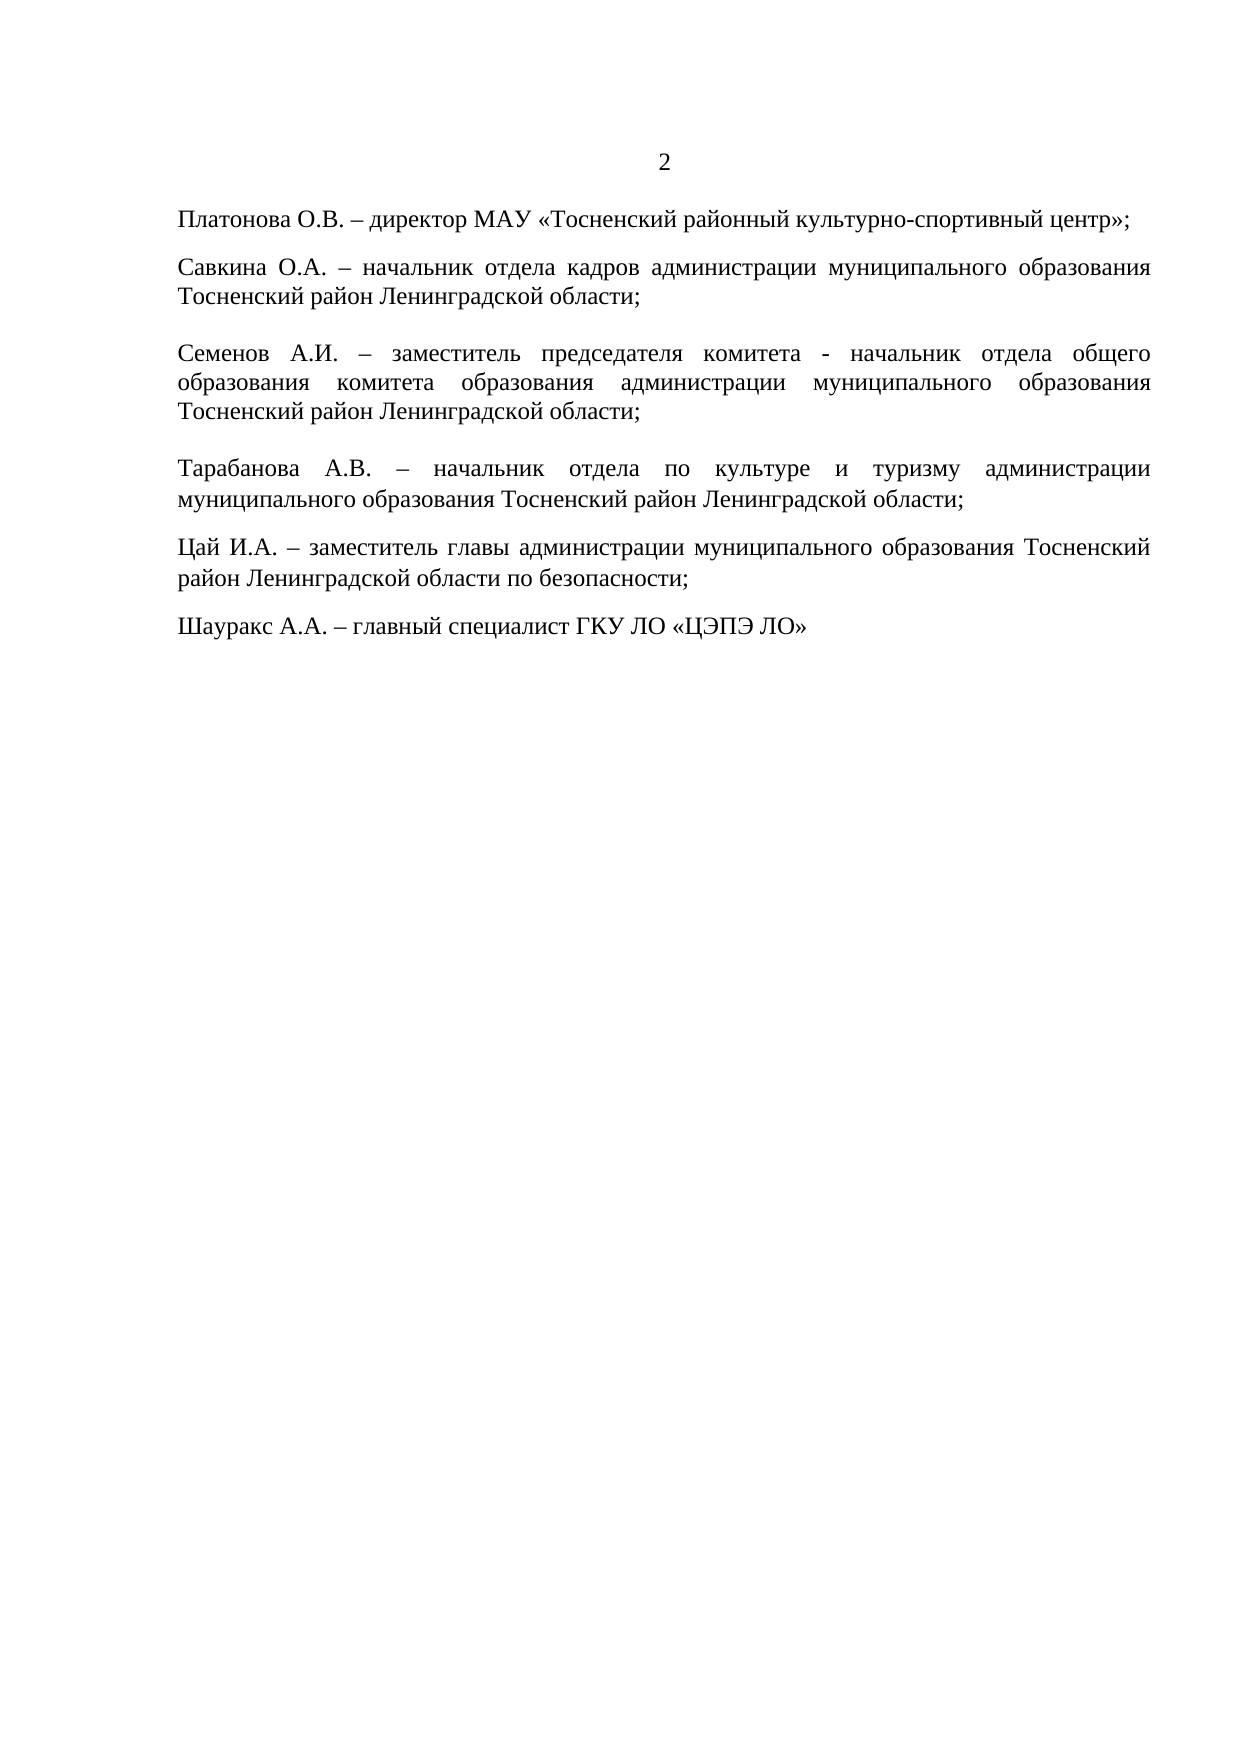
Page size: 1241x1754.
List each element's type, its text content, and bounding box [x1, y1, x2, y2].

text Шауракс А.А. – главный специалист ГКУ ЛО «ЦЭПЭ ЛО» [177, 611, 1152, 639]
text Цай И.А. – заместитель главы администрации муниципального образования Тосненский район Ленинградской области по безопасности; [177, 532, 1152, 592]
text Платонова О.В. – директор МАУ «Тосненский районный культурно-спортивный центр»; [177, 204, 1152, 233]
text Семенов А.И. – заместитель председателя комитета - начальник отдела общего образования комитета образования администрации муниципального образования Тосненский район Ленинградской области; [177, 338, 1152, 424]
text Савкина О.А. – начальник отдела кадров администрации муниципального образования Тосненский район Ленинградской области; [177, 252, 1152, 309]
text Тарабанова А.В. – начальник отдела по культуре и туризму администрации муниципального образования Тосненский район Ленинградской области; [177, 453, 1152, 513]
text 2 [177, 147, 1152, 176]
